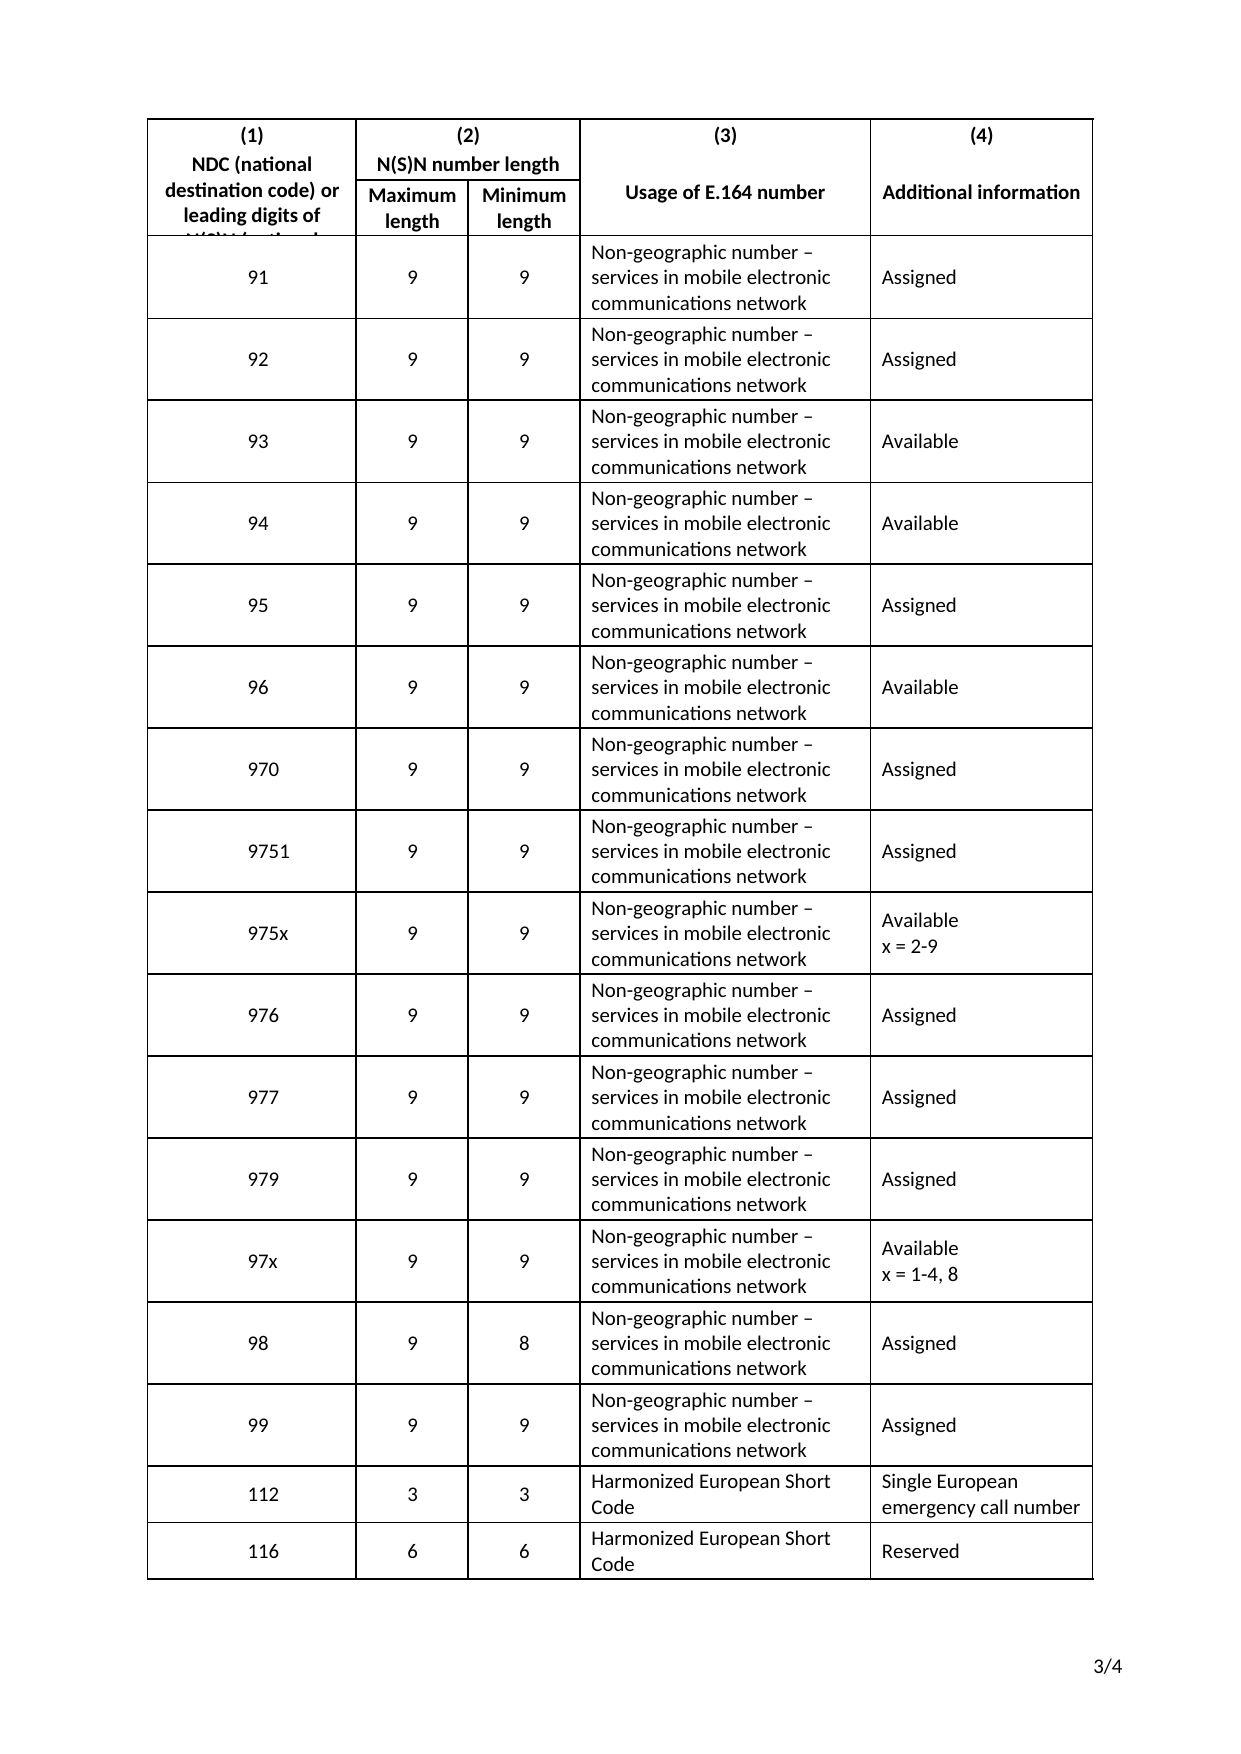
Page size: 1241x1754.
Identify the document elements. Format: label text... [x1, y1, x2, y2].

table_cell Assigned [871, 1303, 1092, 1383]
table_cell N(S)N number length [357, 149, 579, 179]
table_cell 9 [357, 647, 467, 727]
table_cell Non-geographic number – services in mobile electronic communications network [581, 319, 870, 399]
table_cell 3 [357, 1467, 467, 1522]
table_cell Harmonized European Short Code [581, 1467, 870, 1522]
table_cell 8 [469, 1303, 579, 1383]
table_cell Non-geographic number – services in mobile electronic communications network [581, 1139, 870, 1219]
table_cell Non-geographic number – services in mobile electronic communications network [581, 647, 870, 727]
table_cell 9 [357, 1139, 467, 1219]
table_cell Assigned [871, 811, 1092, 891]
table_cell 96 [148, 647, 355, 727]
table_cell Minimum length [469, 181, 579, 235]
table_header (1) [148, 120, 355, 149]
table_cell 9 [357, 565, 467, 645]
table_cell 9 [469, 1139, 579, 1219]
table_cell Usage of E.164 number [581, 149, 870, 235]
table_cell 6 [357, 1523, 467, 1578]
table_cell Non-geographic number – services in mobile electronic communications network [581, 236, 870, 317]
table_cell 9 [469, 893, 579, 973]
table_cell 9 [469, 236, 579, 317]
table_cell 97x [148, 1221, 355, 1301]
table_cell 9 [469, 647, 579, 727]
table_cell Non-geographic number – services in mobile electronic communications network [581, 1221, 870, 1301]
table_cell 9 [357, 1221, 467, 1301]
table_cell 9 [357, 1303, 467, 1383]
table_cell Non-geographic number – services in mobile electronic communications network [581, 1303, 870, 1383]
table_cell 9 [357, 1057, 467, 1137]
table_cell 9 [357, 401, 467, 481]
table_cell Assigned [871, 1385, 1092, 1465]
table_cell Available [871, 401, 1092, 481]
table_cell Assigned [871, 729, 1092, 809]
table_cell 9 [357, 1385, 467, 1465]
table_header (3) [581, 120, 870, 149]
table_cell 9 [469, 729, 579, 809]
table_cell Available [871, 483, 1092, 563]
table_cell Available x = 2-9 [871, 893, 1092, 973]
table_cell 91 [148, 236, 355, 317]
table_cell Non-geographic number – services in mobile electronic communications network [581, 401, 870, 481]
table_cell 9 [469, 319, 579, 399]
table_cell Assigned [871, 1057, 1092, 1137]
table_cell Available x = 1-4, 8 [871, 1221, 1092, 1301]
table_cell 979 [148, 1139, 355, 1219]
table_cell 9 [357, 811, 467, 891]
table_cell 9751 [148, 811, 355, 891]
table_header (4) [871, 120, 1092, 149]
table_cell Available [871, 647, 1092, 727]
table_cell 9 [469, 483, 579, 563]
table_cell 9 [469, 1221, 579, 1301]
table_cell 9 [357, 319, 467, 399]
table_cell NDC (national destination code) or leading digits of N(S)N (national (significant) number) [148, 149, 355, 235]
table_cell Assigned [871, 975, 1092, 1055]
table_cell Harmonized European Short Code [581, 1523, 870, 1578]
table_cell 9 [357, 975, 467, 1055]
table_cell 94 [148, 483, 355, 563]
table_cell Non-geographic number – services in mobile electronic communications network [581, 729, 870, 809]
table_cell Assigned [871, 319, 1092, 399]
table_cell Non-geographic number – services in mobile electronic communications network [581, 1057, 870, 1137]
table_cell 3 [469, 1467, 579, 1522]
table_cell 9 [469, 1057, 579, 1137]
table_cell Non-geographic number – services in mobile electronic communications network [581, 483, 870, 563]
table_cell Single European emergency call number [871, 1467, 1092, 1522]
table_cell Non-geographic number – services in mobile electronic communications network [581, 565, 870, 645]
table_cell Maximum length [357, 181, 467, 235]
table_cell Non-geographic number – services in mobile electronic communications network [581, 811, 870, 891]
table_cell Assigned [871, 1139, 1092, 1219]
table_cell 6 [469, 1523, 579, 1578]
table_cell Assigned [871, 565, 1092, 645]
table_cell 93 [148, 401, 355, 481]
table_cell 9 [357, 893, 467, 973]
table_cell 98 [148, 1303, 355, 1383]
table_cell Assigned [871, 236, 1092, 317]
table_cell 99 [148, 1385, 355, 1465]
table_cell 975x [148, 893, 355, 973]
table_cell 9 [469, 401, 579, 481]
table_cell 9 [469, 565, 579, 645]
table_cell 92 [148, 319, 355, 399]
table_cell 9 [469, 811, 579, 891]
table_cell 95 [148, 565, 355, 645]
table_cell 977 [148, 1057, 355, 1137]
table_cell 9 [469, 975, 579, 1055]
table_cell Non-geographic number – services in mobile electronic communications network [581, 893, 870, 973]
table_cell 9 [469, 1385, 579, 1465]
table_cell 9 [357, 729, 467, 809]
table_cell 976 [148, 975, 355, 1055]
table_cell 112 [148, 1467, 355, 1522]
table_cell 116 [148, 1523, 355, 1578]
table_cell Reserved [871, 1523, 1092, 1578]
table_cell Non-geographic number – services in mobile electronic communications network [581, 1385, 870, 1465]
table_cell 9 [357, 483, 467, 563]
table_cell 970 [148, 729, 355, 809]
table_cell Additional information [871, 149, 1092, 235]
table_cell 9 [357, 236, 467, 317]
table_header (2) [357, 120, 579, 149]
table_cell Non-geographic number – services in mobile electronic communications network [581, 975, 870, 1055]
